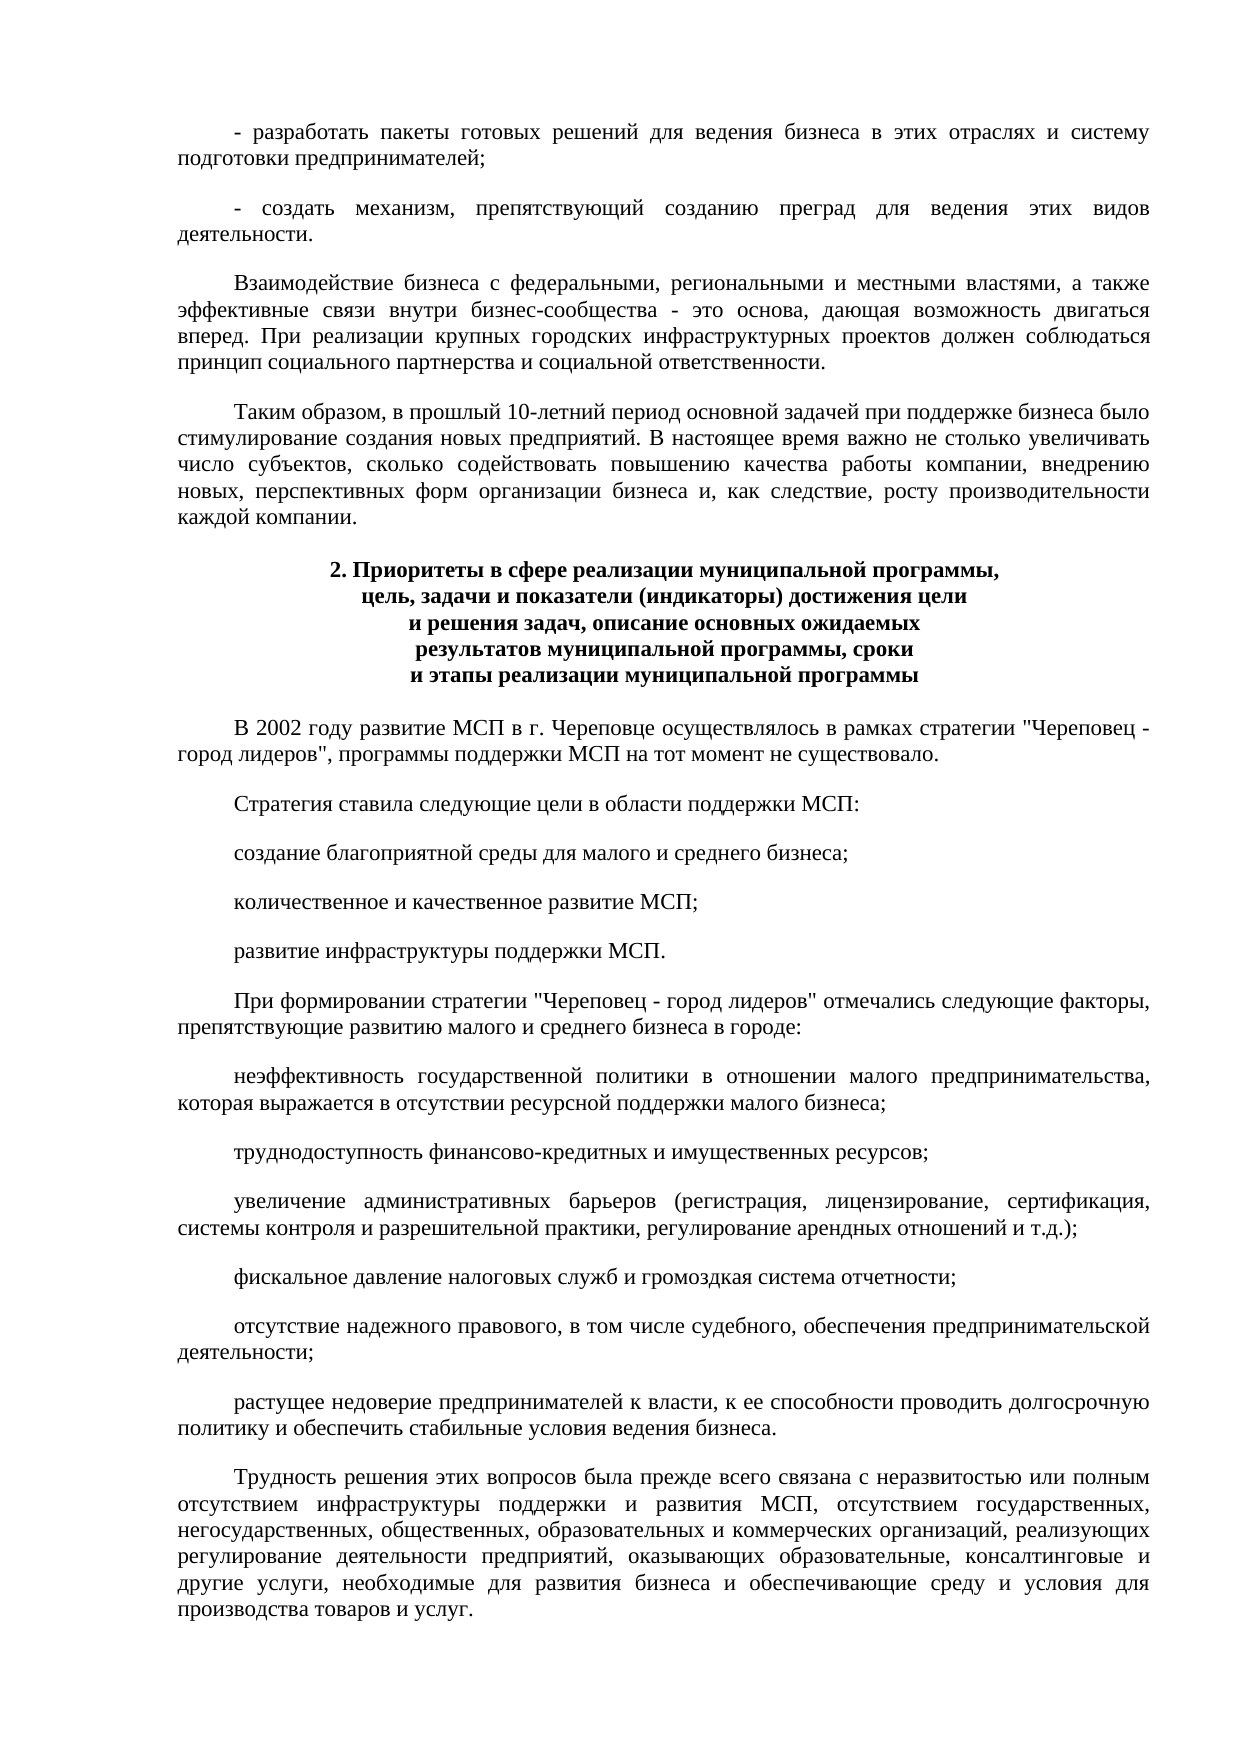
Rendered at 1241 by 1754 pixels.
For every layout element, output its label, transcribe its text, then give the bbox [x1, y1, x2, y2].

title 2. Приоритеты в сфере реализации муниципальной программы, [177, 556, 1152, 582]
text неэффективность государственной политики в отношении малого предпринимательства, которая выражается в отсутствии ресурсной поддержки малого бизнеса; [177, 1062, 1152, 1115]
text - создать механизм, препятствующий созданию преград для ведения этих видов деятельности. [177, 194, 1152, 246]
text отсутствие надежного правового, в том числе судебного, обеспечения предпринимательской деятельности; [177, 1312, 1152, 1365]
text - разработать пакеты готовых решений для ведения бизнеса в этих отраслях и систему подготовки предпринимателей; [177, 118, 1152, 171]
text Взаимодействие бизнеса с федеральными, региональными и местными властями, а также эффективные связи внутри бизнес-сообщества - это основа, дающая возможность двигаться вперед. При реализации крупных городских инфраструктурных проектов должен соблюдаться принцип социального партнерства и социальной ответственности. [177, 269, 1152, 375]
text развитие инфраструктуры поддержки МСП. [177, 937, 1152, 964]
text создание благоприятной среды для малого и среднего бизнеса; [177, 839, 1152, 865]
text фискальное давление налоговых служб и громоздкая система отчетности; [177, 1263, 1152, 1289]
text количественное и качественное развитие МСП; [177, 888, 1152, 914]
title и этапы реализации муниципальной программы [177, 661, 1152, 688]
title результатов муниципальной программы, сроки [177, 635, 1152, 661]
text труднодоступность финансово-кредитных и имущественных ресурсов; [177, 1138, 1152, 1164]
text Таким образом, в прошлый 10-летний период основной задачей при поддержке бизнеса было стимулирование создания новых предприятий. В настоящее время важно не столько увеличивать число субъектов, сколько содействовать повышению качества работы компании, внедрению новых, перспективных форм организации бизнеса и, как следствие, росту производительности каждой компании. [177, 398, 1152, 529]
text растущее недоверие предпринимателей к власти, к ее способности проводить долгосрочную политику и обеспечить стабильные условия ведения бизнеса. [177, 1388, 1152, 1440]
text Трудность решения этих вопросов была прежде всего связана с неразвитостью или полным отсутствием инфраструктуры поддержки и развития МСП, отсутствием государственных, негосударственных, общественных, образовательных и коммерческих организаций, реализующих регулирование деятельности предприятий, оказывающих образовательные, консалтинговые и другие услуги, необходимые для развития бизнеса и обеспечивающие среду и условия для производства товаров и услуг. [177, 1463, 1152, 1621]
text В 2002 году развитие МСП в г. Череповце осуществлялось в рамках стратегии "Череповец - город лидеров", программы поддержки МСП на тот момент не существовало. [177, 714, 1152, 767]
text увеличение административных барьеров (регистрация, лицензирование, сертификация, системы контроля и разрешительной практики, регулирование арендных отношений и т.д.); [177, 1187, 1152, 1240]
title и решения задач, описание основных ожидаемых [177, 608, 1152, 635]
text При формировании стратегии "Череповец - город лидеров" отмечались следующие факторы, препятствующие развитию малого и среднего бизнеса в городе: [177, 987, 1152, 1039]
text Стратегия ставила следующие цели в области поддержки МСП: [177, 789, 1152, 816]
title цель, задачи и показатели (индикаторы) достижения цели [177, 582, 1152, 608]
